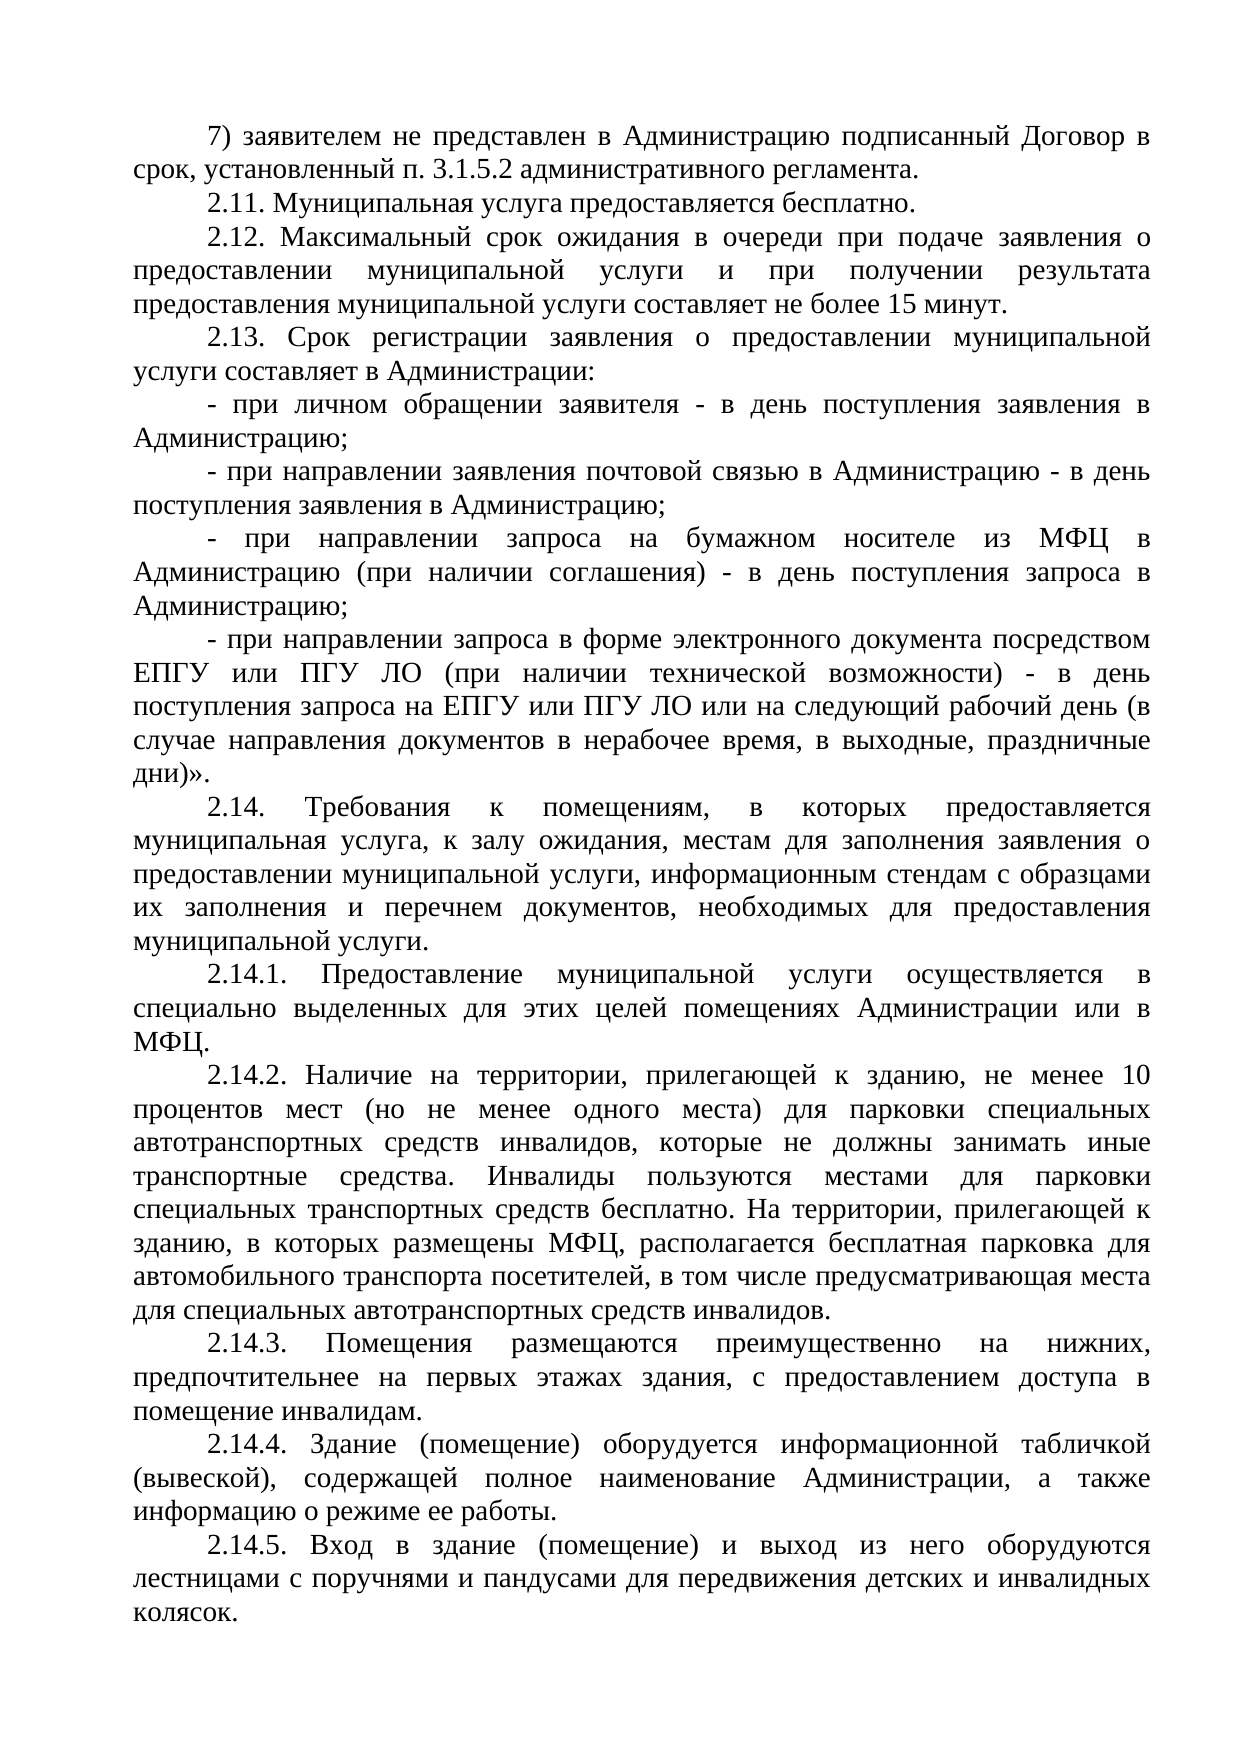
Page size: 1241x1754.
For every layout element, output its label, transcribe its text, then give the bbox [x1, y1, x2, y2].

text - при направлении заявления почтовой связью в Администрацию - в день поступления заявления в Администрацию; [133, 453, 1152, 521]
text 2.14. Требования к помещениям, в которых предоставляется муниципальная услуга, к залу ожидания, местам для заполнения заявления о предоставлении муниципальной услуги, информационным стендам с образцами их заполнения и перечнем документов, необходимых для предоставления муниципальной услуги. [133, 789, 1152, 957]
text - при личном обращении заявителя - в день поступления заявления в Администрацию; [133, 386, 1152, 453]
text 2.14.1. Предоставление муниципальной услуги осуществляется в специально выделенных для этих целей помещениях Администрации или в МФЦ. [133, 957, 1152, 1057]
text 7) заявителем не представлен в Администрацию подписанный Договор в срок, установленный п. 3.1.5.2 административного регламента. [133, 118, 1152, 185]
text 2.11. Муниципальная услуга предоставляется бесплатно. [133, 185, 1152, 219]
text 2.12. Максимальный срок ожидания в очереди при подаче заявления о предоставлении муниципальной услуги и при получении результата предоставления муниципальной услуги составляет не более 15 минут. [133, 219, 1152, 319]
text - при направлении запроса на бумажном носителе из МФЦ в Администрацию (при наличии соглашения) - в день поступления запроса в Администрацию; [133, 521, 1152, 621]
text 2.14.3. Помещения размещаются преимущественно на нижних, предпочтительнее на первых этажах здания, с предоставлением доступа в помещение инвалидам. [133, 1326, 1152, 1426]
text - при направлении запроса в форме электронного документа посредством ЕПГУ или ПГУ ЛО (при наличии технической возможности) - в день поступления запроса на ЕПГУ или ПГУ ЛО или на следующий рабочий день (в случае направления документов в нерабочее время, в выходные, праздничные дни)». [133, 621, 1152, 789]
text 2.14.2. Наличие на территории, прилегающей к зданию, не менее 10 процентов мест (но не менее одного места) для парковки специальных автотранспортных средств инвалидов, которые не должны занимать иные транспортные средства. Инвалиды пользуются местами для парковки специальных транспортных средств бесплатно. На территории, прилегающей к зданию, в которых размещены МФЦ, располагается бесплатная парковка для автомобильного транспорта посетителей, в том числе предусматривающая места для специальных автотранспортных средств инвалидов. [133, 1057, 1152, 1326]
text 2.13. Срок регистрации заявления о предоставлении муниципальной услуги составляет в Администрации: [133, 319, 1152, 386]
text 2.14.4. Здание (помещение) оборудуется информационной табличкой (вывеской), содержащей полное наименование Администрации, а также информацию о режиме ее работы. [133, 1426, 1152, 1527]
text 2.14.5. Вход в здание (помещение) и выход из него оборудуются лестницами с поручнями и пандусами для передвижения детских и инвалидных колясок. [133, 1527, 1152, 1627]
